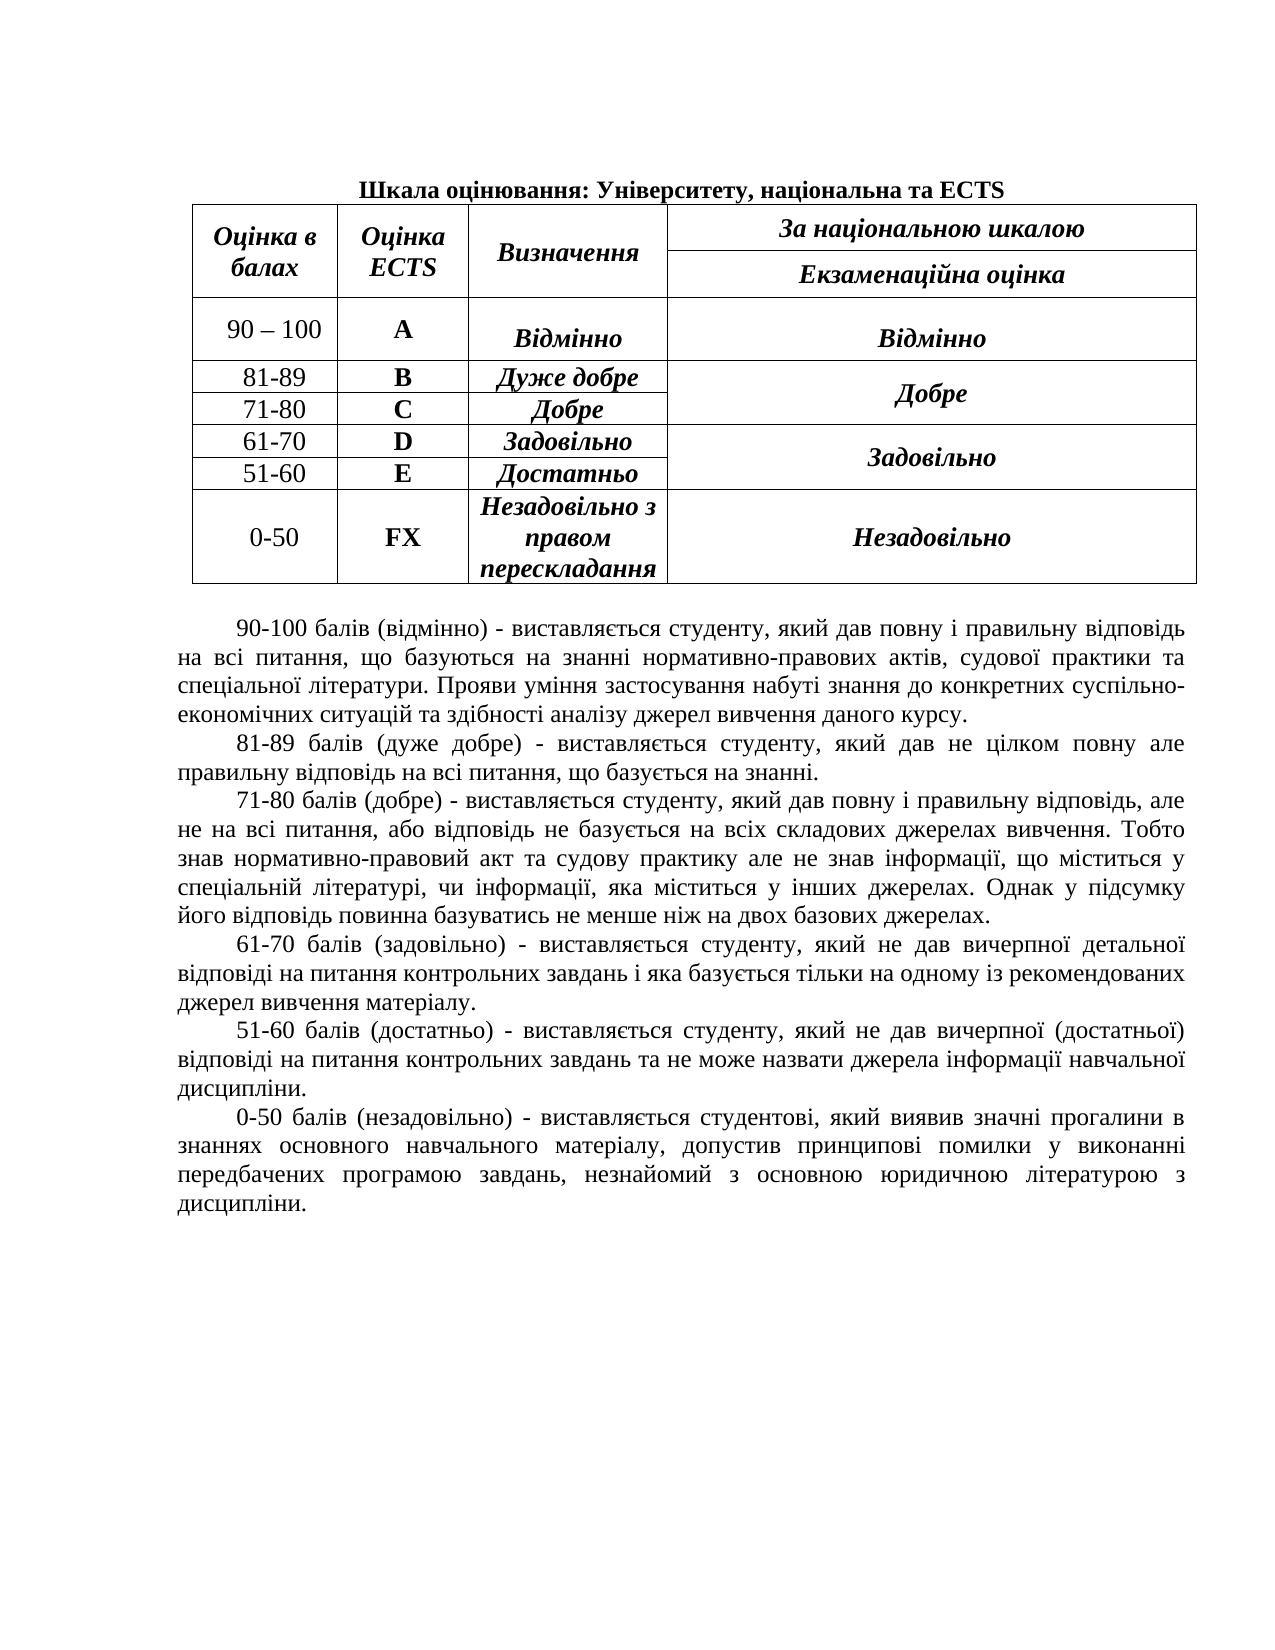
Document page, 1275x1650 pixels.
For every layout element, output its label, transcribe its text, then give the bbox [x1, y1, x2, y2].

table_cell С [338, 393, 468, 424]
table_cell Відмінно [668, 298, 1196, 360]
table_cell Незадовільно з правом перескладання [469, 490, 667, 583]
text 61-70 балів (задовільно) - виставляється студенту, який не дав вичерпної детальної відповіді на питання контрольних завдань і яка базується тільки на одному із рекомендованих джерел вивчення матеріалу. [177, 929, 1186, 1016]
table_cell 81-89 [193, 361, 337, 392]
text 81-89 балів (дуже добре) - виставляється студенту, який дав не цілком повну але правильну відповідь на всі питання, що базується на знанні. [177, 728, 1186, 786]
table_header За національною шкалою [668, 205, 1196, 250]
table_cell Задовільно [469, 425, 667, 457]
table_cell Добре [469, 393, 667, 424]
text 51-60 балів (достатньо) - виставляється студенту, який не дав вичерпної (достатньої) відповіді на питання контрольних завдань та не може назвати джерела інформації навчальної дисципліни. [177, 1016, 1186, 1102]
table_header Оцінка ECTS [338, 205, 468, 297]
text 90-100 балів (відмінно) - виставляється студенту, який дав повну і правильну відповідь на всі питання, що базуються на знанні нормативно-правових актів, судової практики та спеціальної літератури. Прояви уміння застосування набуті знання до конкретних суспільно-економічних ситуацій та здібності аналізу джерел вивчення даного курсу. [177, 613, 1186, 728]
table_cell 51-60 [193, 458, 337, 489]
table_cell D [338, 425, 468, 457]
table_cell 0-50 [193, 490, 337, 583]
table_cell Задовільно [668, 425, 1196, 489]
table_cell В [338, 361, 468, 392]
table_cell 90 – 100 [193, 298, 337, 360]
text 0-50 балів (незадовільно) - виставляється студентові, який виявив значні прогалини в знаннях основного навчального матеріалу, допустив принципові помилки у виконанні передбачених програмою завдань, незнайомий з основною юридичною літературою з дисципліни. [177, 1102, 1186, 1217]
table_cell Дуже добре [469, 361, 667, 392]
table_header Оцінка в балах [193, 205, 337, 297]
table_cell 71-80 [193, 393, 337, 424]
table_cell А [338, 298, 468, 360]
table_cell Незадовільно [668, 490, 1196, 583]
text 71-80 балів (добре) - виставляється студенту, який дав повну і правильну відповідь, але не на всі питання, або відповідь не базується на всіх складових джерелах вивчення. Тобто знав нормативно-правовий акт та судову практику але не знав інформації, що міститься у спеціальній літературі, чи інформації, яка міститься у інших джерелах. Однак у підсумку його відповідь повинна базуватись не менше ніж на двох базових джерелах. [177, 786, 1186, 929]
table_cell 61-70 [193, 425, 337, 457]
table_cell Е [338, 458, 468, 489]
table_cell Добре [668, 361, 1196, 424]
table_header Визначення [469, 205, 667, 297]
text Шкала оцінювання: Університету, національна та ECTS [177, 176, 1186, 204]
table_cell Відмінно [469, 298, 667, 360]
table_cell Екзаменаційна оцінка [668, 251, 1196, 297]
table_cell FX [338, 490, 468, 583]
table_cell Достатньо [469, 458, 667, 489]
